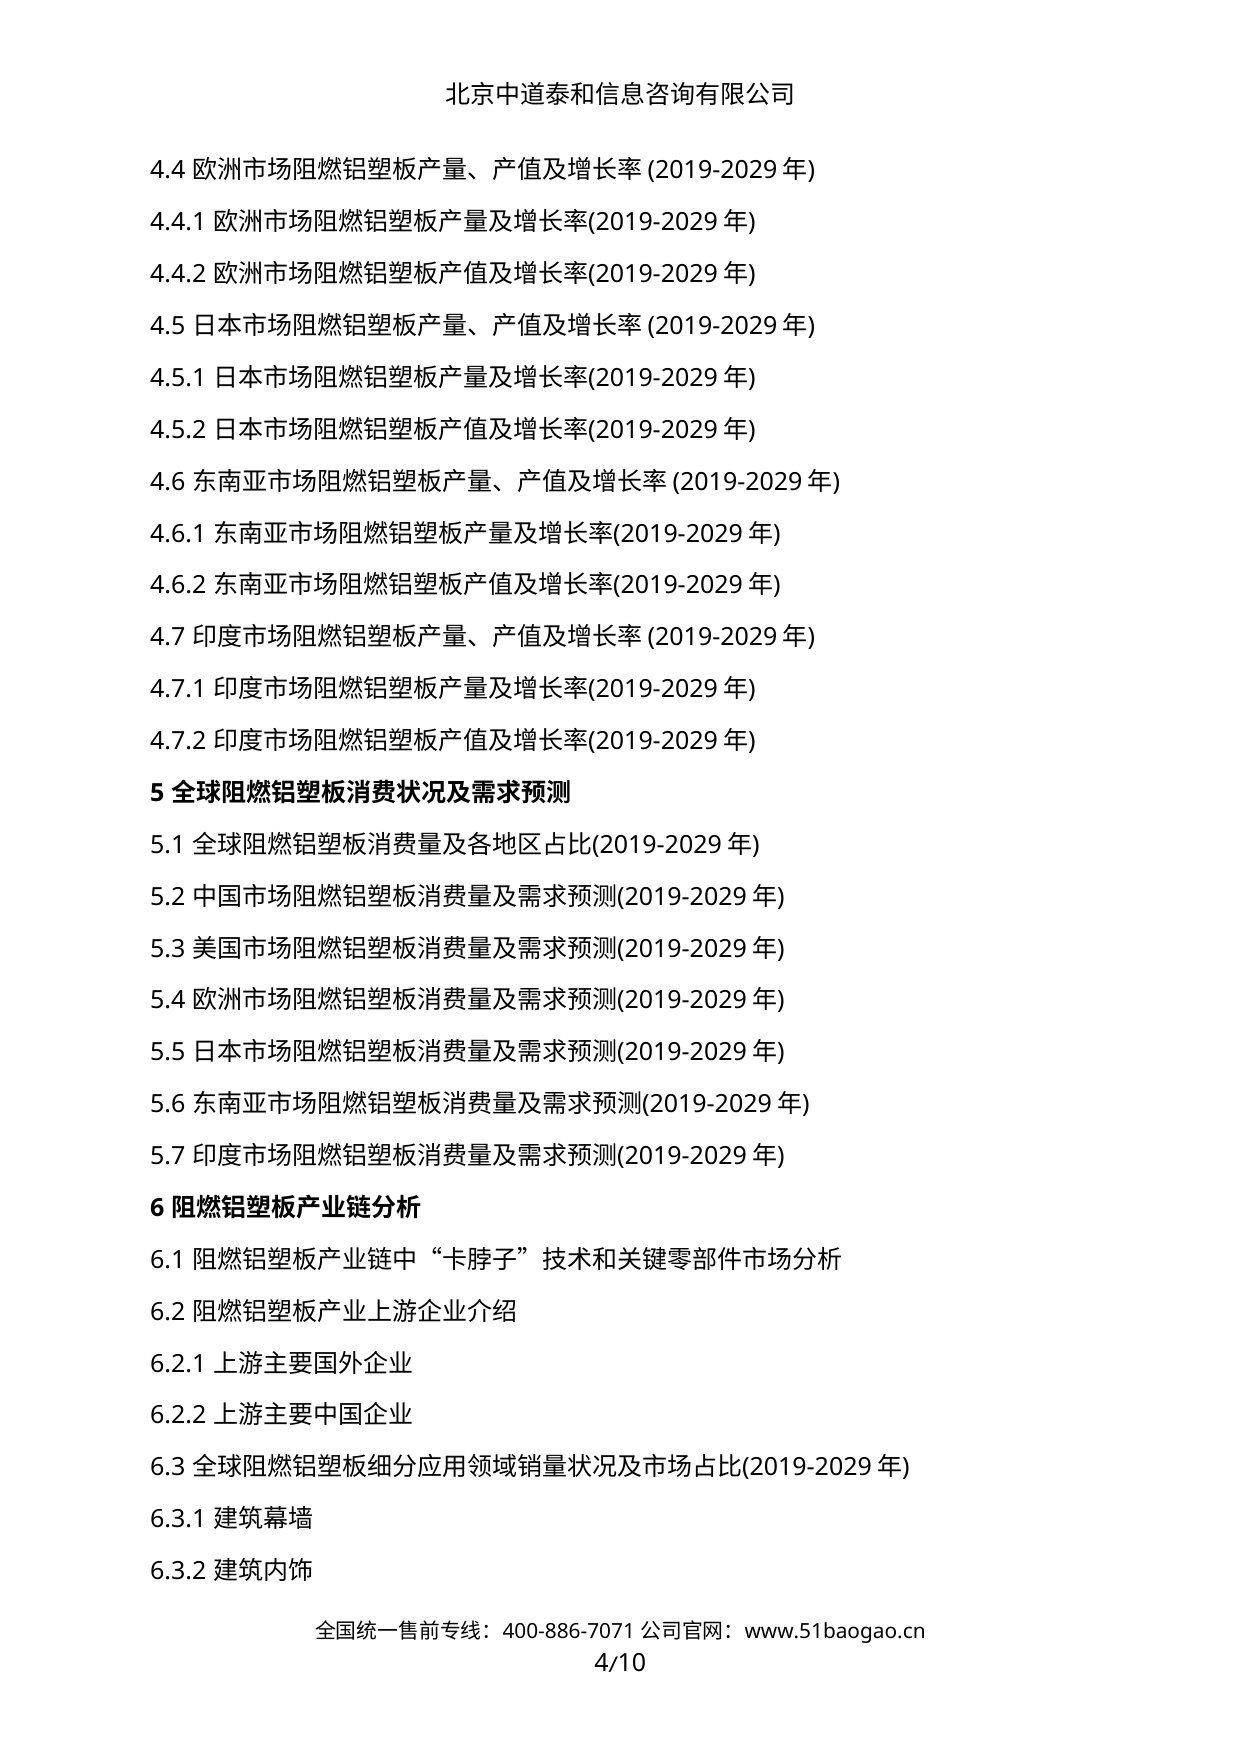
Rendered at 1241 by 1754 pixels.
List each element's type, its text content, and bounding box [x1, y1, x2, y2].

text 4.6.2 东南亚市场阻燃铝塑板产值及增长率(2019-2029年) [150, 565, 1090, 601]
text 4.4 欧洲市场阻燃铝塑板产量、产值及增长率 (2019-2029年) [150, 150, 1090, 186]
text 4.6 东南亚市场阻燃铝塑板产量、产值及增长率 (2019-2029年) [150, 461, 1090, 497]
text 4.4.2 欧洲市场阻燃铝塑板产值及增长率(2019-2029年) [150, 254, 1090, 290]
text 4.5.2 日本市场阻燃铝塑板产值及增长率(2019-2029年) [150, 409, 1090, 446]
text 6.3 全球阻燃铝塑板细分应用领域销量状况及市场占比(2019-2029年) [150, 1447, 1090, 1483]
text 4.6.1 东南亚市场阻燃铝塑板产量及增长率(2019-2029年) [150, 513, 1090, 549]
text 6.3.1 建筑幕墙 [150, 1499, 1090, 1535]
text 4.5.1 日本市场阻燃铝塑板产量及增长率(2019-2029年) [150, 357, 1090, 394]
text 5.5 日本市场阻燃铝塑板消费量及需求预测(2019-2029年) [150, 1032, 1090, 1068]
text 4.4.1 欧洲市场阻燃铝塑板产量及增长率(2019-2029年) [150, 202, 1090, 238]
text 5 全球阻燃铝塑板消费状况及需求预测 [150, 772, 1090, 809]
text 5.3 美国市场阻燃铝塑板消费量及需求预测(2019-2029年) [150, 928, 1090, 964]
text 4.5 日本市场阻燃铝塑板产量、产值及增长率 (2019-2029年) [150, 306, 1090, 342]
text 6.2.2 上游主要中国企业 [150, 1395, 1090, 1431]
text 5.2 中国市场阻燃铝塑板消费量及需求预测(2019-2029年) [150, 876, 1090, 912]
text 4.7 印度市场阻燃铝塑板产量、产值及增长率 (2019-2029年) [150, 617, 1090, 653]
text 4.7.1 印度市场阻燃铝塑板产量及增长率(2019-2029年) [150, 669, 1090, 705]
text 6.1 阻燃铝塑板产业链中“卡脖子”技术和关键零部件市场分析 [150, 1239, 1090, 1276]
text 5.6 东南亚市场阻燃铝塑板消费量及需求预测(2019-2029年) [150, 1084, 1090, 1120]
text 4.7.2 印度市场阻燃铝塑板产值及增长率(2019-2029年) [150, 721, 1090, 757]
text 6.2.1 上游主要国外企业 [150, 1343, 1090, 1379]
text 6.2 阻燃铝塑板产业上游企业介绍 [150, 1291, 1090, 1327]
text 5.4 欧洲市场阻燃铝塑板消费量及需求预测(2019-2029年) [150, 980, 1090, 1016]
text 6 阻燃铝塑板产业链分析 [150, 1187, 1090, 1224]
text 5.7 印度市场阻燃铝塑板消费量及需求预测(2019-2029年) [150, 1136, 1090, 1172]
text 5.1 全球阻燃铝塑板消费量及各地区占比(2019-2029年) [150, 824, 1090, 861]
text 6.3.2 建筑内饰 [150, 1551, 1090, 1587]
